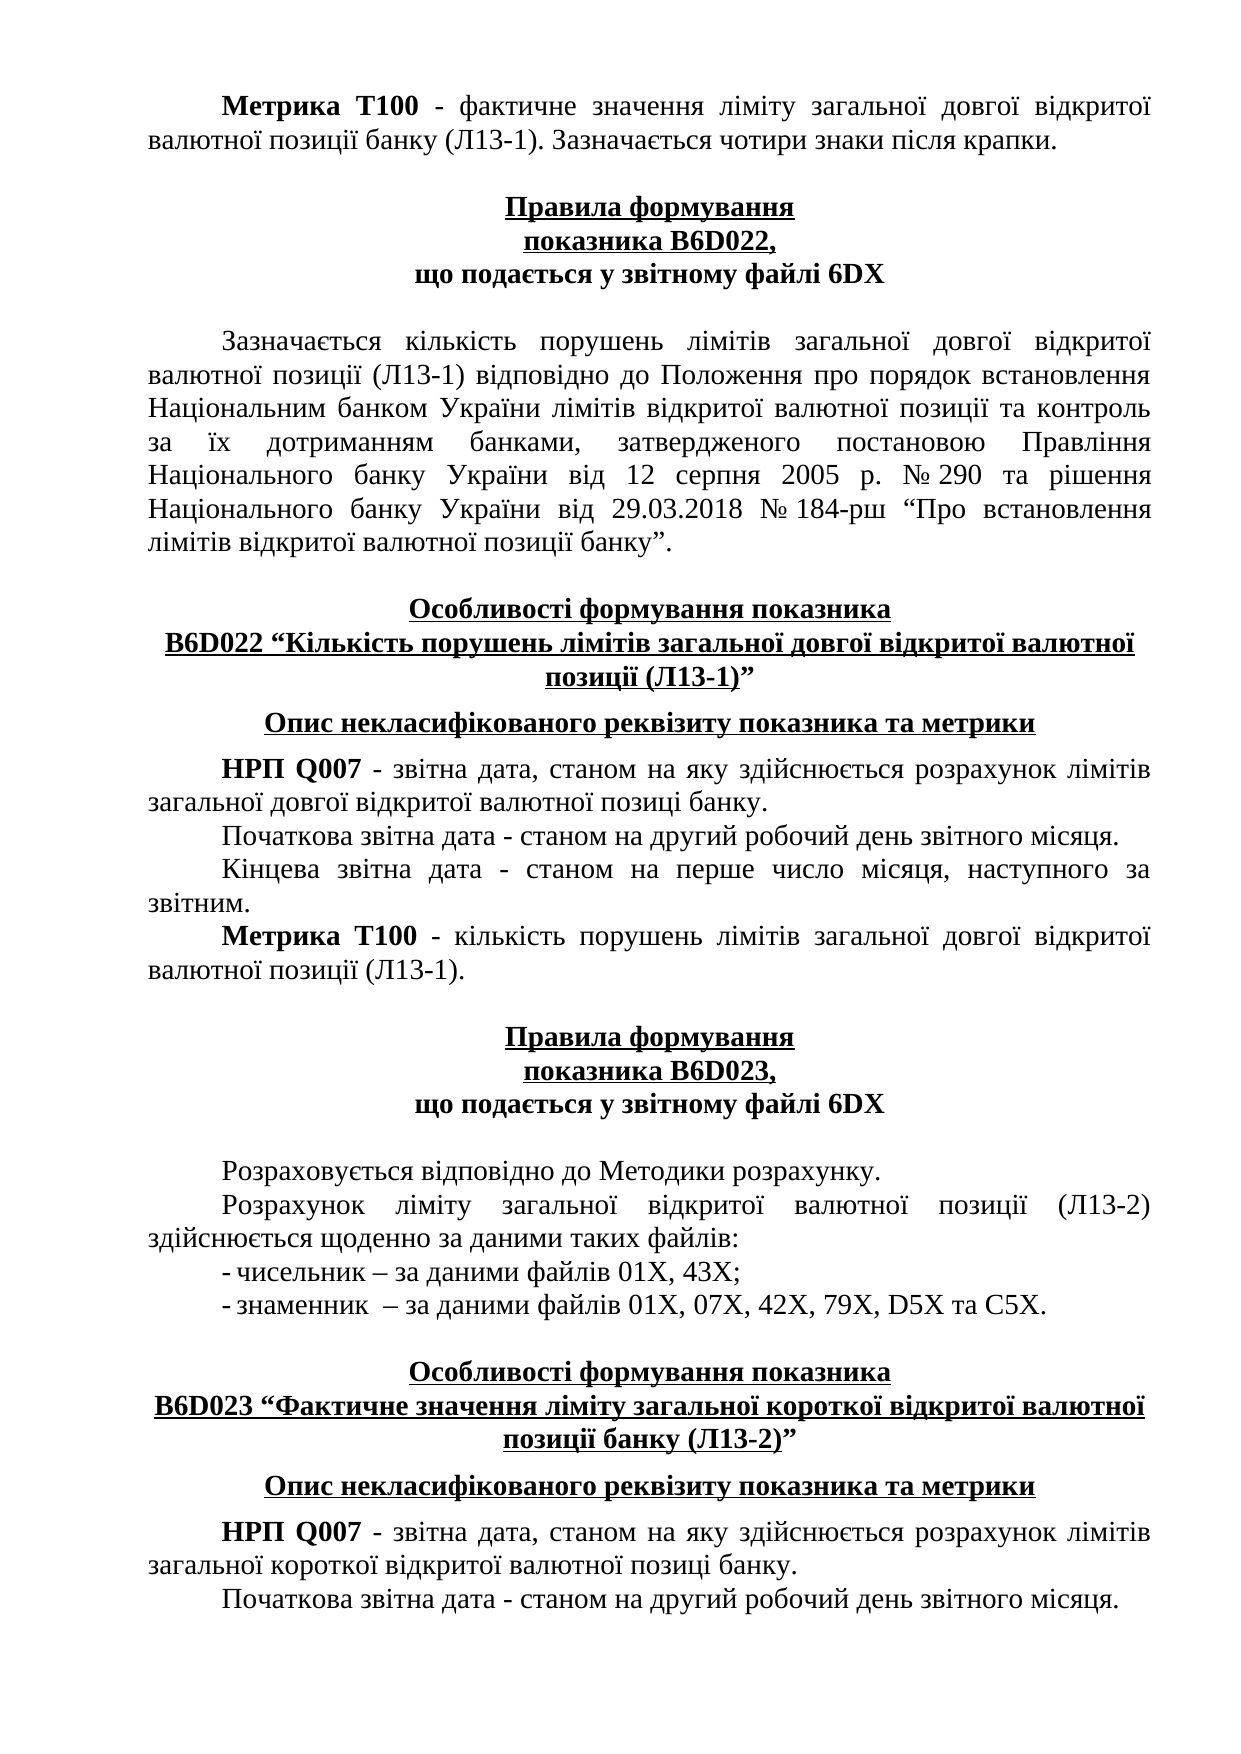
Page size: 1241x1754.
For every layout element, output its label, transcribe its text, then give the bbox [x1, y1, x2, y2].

text що подається у звітному файлі 6DX [148, 256, 1152, 290]
text показника B6D022, [148, 223, 1152, 256]
text B6D022 “Кількість порушень лімітів загальної довгої відкритої валютної позиції (Л13-1)” [148, 625, 1152, 692]
text Опис некласифікованого реквізиту показника та метрики [148, 705, 1152, 738]
text - чисельник – за даними файлів 01X, 43X; [148, 1254, 1152, 1287]
text Початкова звітна дата - станом на другий робочий день звітного місяця. [148, 1581, 1152, 1614]
text Особливості формування показника [148, 1354, 1152, 1388]
text Метрика T100 - кількість порушень лімітів загальної довгої відкритої валютної позиції (Л13-1). [148, 918, 1152, 986]
text Розраховується відповідно до Методики розрахунку. [148, 1153, 1152, 1187]
text B6D023 “Фактичне значення ліміту загальної короткої відкритої валютної позиції банку (Л13-2)” [148, 1388, 1152, 1455]
text Правила формування [148, 1019, 1152, 1053]
text Початкова звітна дата - станом на другий робочий день звітного місяця. [148, 818, 1152, 851]
text Правила формування [148, 189, 1152, 223]
text - знаменник – за даними файлів 01X, 07X, 42X, 79X, D5X та С5X. [148, 1287, 1152, 1321]
text Метрика T100 - фактичне значення ліміту загальної довгої відкритої валютної позиції банку (Л13-1). Зазначається чотири знаки після крапки. [148, 88, 1152, 156]
text Кінцева звітна дата - станом на перше число місяця, наступного за звітним. [148, 851, 1152, 918]
text Особливості формування показника [148, 592, 1152, 625]
text НРП Q007 - звітна дата, станом на яку здійснюється розрахунок лімітів загальної довгої відкритої валютної позиці банку. [148, 751, 1152, 818]
text що подається у звітному файлі 6DX [148, 1086, 1152, 1120]
text показника B6D023, [148, 1053, 1152, 1086]
text НРП Q007 - звітна дата, станом на яку здійснюється розрахунок лімітів загальної короткої відкритої валютної позиці банку. [148, 1514, 1152, 1581]
text Розрахунок ліміту загальної відкритої валютної позиції (Л13-2) здійснюється щоденно за даними таких файлів: [148, 1187, 1152, 1254]
text Зазначається кількість порушень лімітів загальної довгої відкритої валютної позиції (Л13-1) відповідно до Положення про порядок встановлення Національним банком України лімітів відкритої валютної позиції та контроль за їх дотриманням банками, затвердженого постановою Правління Національного банку України від 12 серпня 2005 р. № 290 та рішення Національного банку України від 29.03.2018 № 184-рш “Про встановлення лімітів відкритої валютної позиції банку”. [148, 323, 1152, 558]
text Опис некласифікованого реквізиту показника та метрики [148, 1468, 1152, 1501]
